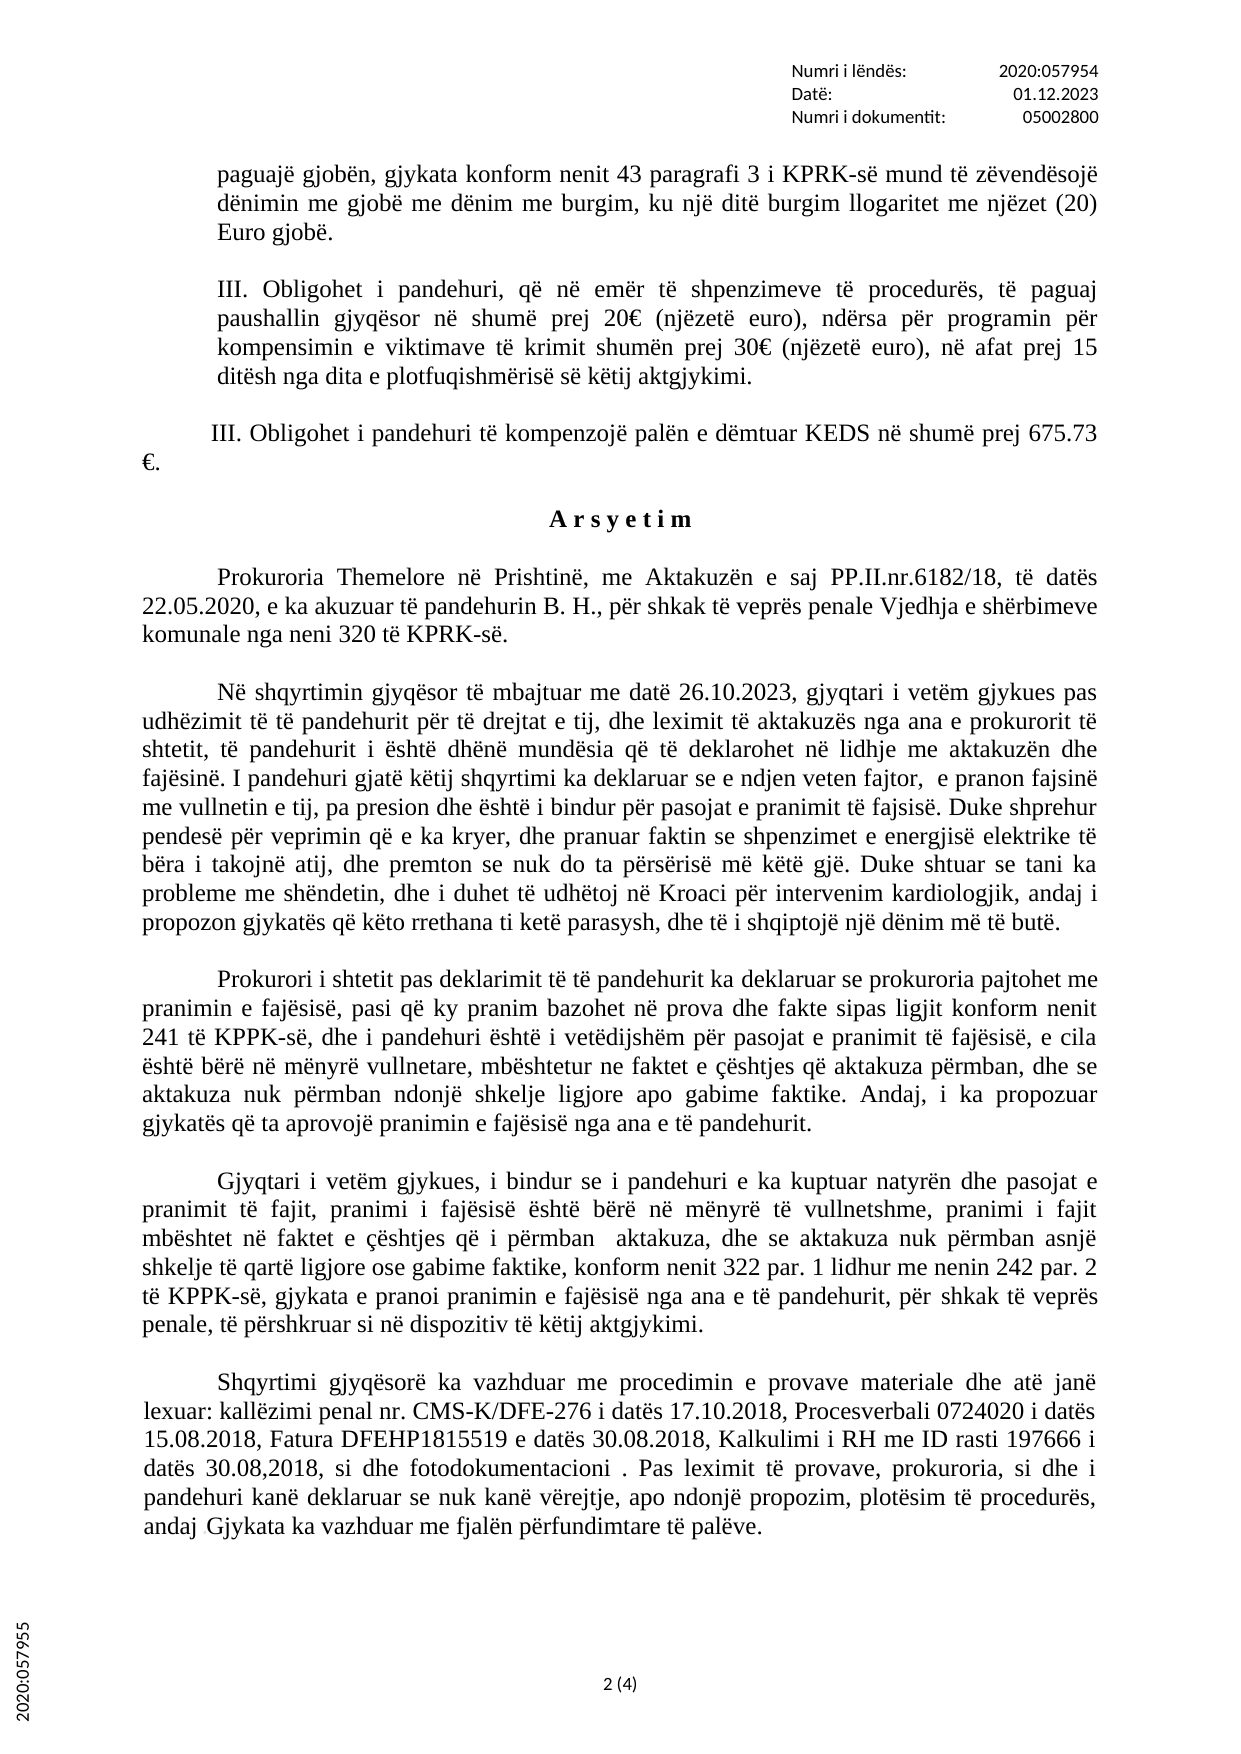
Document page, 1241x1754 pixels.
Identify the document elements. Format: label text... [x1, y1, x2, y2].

text III. Obligohet i pandehuri, që në emër të shpenzimeve të procedurës, të paguaj paushallin gjyqësor në shumë prej 20€ (njëzetë euro), ndërsa për programin për kompensimin e viktimave të krimit shumën prej 30€ (njëzetë euro), në afat prej 15 ditësh nga dita e plotfuqishmërisë së këtij aktgjykimi. [217, 274, 1098, 389]
text Shqyrtimi gjyqësorë ka vazhduar me procedimin e provave materiale dhe atë janë lexuar: kallëzimi penal nr. CMS-K/DFE-276 i datës 17.10.2018, Procesverbali 0724020 i datës 15.08.2018, Fatura DFEHP1815519 e datës 30.08.2018, Kalkulimi i RH me ID rasti 197666 i datës 30.08,2018, si dhe fotodokumentacioni . Pas leximit të provave, prokuroria, si dhe i pandehuri kanë deklaruar se nuk kanë vërejtje, apo ndonjë propozim, plotësim të procedurës, andaj Gjykata ka vazhduar me fjalën përfundimtare të palëve. [143, 1367, 1097, 1539]
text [217, 159, 1098, 246]
text Prokurori i shtetit pas deklarimit të të pandehurit ka deklaruar se prokuroria pajtohet me pranimin e fajësisë, pasi që ky pranim bazohet në prova dhe fakte sipas ligjit konform nenit 241 të KPPK-së, dhe i pandehuri është i vetëdijshëm për pasojat e pranimit të fajësisë, e cila është bërë në mënyrë vullnetare, mbështetur ne faktet e çështjes që aktakuza përmban, dhe se aktakuza nuk përmban ndonjë shkelje ligjore apo gabime faktike. Andaj, i ka propozuar gjykatës që ta aprovojë pranimin e fajësisë nga ana e të pandehurit. [142, 964, 1098, 1137]
text A r s y e t i m [142, 504, 1098, 533]
text III. Obligohet i pandehuri të kompenzojë palën e dëmtuar KEDS në shumë prej 675.73 €. [142, 418, 1098, 476]
text Gjyqtari i vetëm gjykues, i bindur se i pandehuri e ka kuptuar natyrën dhe pasojat e pranimit të fajit, pranimi i fajësisë është bërë në mënyrë të vullnetshme, pranimi i fajit mbështet në faktet e çështjes që i përmban aktakuza, dhe se aktakuza nuk përmban asnjë shkelje të qartë ligjore ose gabime faktike, konform nenit 322 par. 1 lidhur me nenin 242 par. 2 të KPPK-së, gjykata e pranoi pranimin e fajësisë nga ana e të pandehurit, për shkak të veprës penale, të përshkruar si në dispozitiv të këtij aktgjykimi. [142, 1166, 1098, 1338]
text Në shqyrtimin gjyqësor të mbajtuar me datë 26.10.2023, gjyqtari i vetëm gjykues pas udhëzimit të të pandehurit për të drejtat e tij, dhe leximit të aktakuzës nga ana e prokurorit të shtetit, të pandehurit i është dhënë mundësia që të deklarohet në lidhje me aktakuzën dhe fajësinë. I pandehuri gjatë këtij shqyrtimi ka deklaruar se e ndjen veten fajtor, e pranon fajsinë me vullnetin e tij, pa presion dhe është i bindur për pasojat e pranimit të fajsisë. Duke shprehur pendesë për veprimin që e ka kryer, dhe pranuar faktin se shpenzimet e energjisë elektrike të bëra i takojnë atij, dhe premton se nuk do ta përsërisë më këtë gjë. Duke shtuar se tani ka probleme me shëndetin, dhe i duhet të udhëtoj në Kroaci për intervenim kardiologjik, andaj i propozon gjykatës që këto rrethana ti ketë parasysh, dhe të i shqiptojë një dënim më të butë. [142, 677, 1098, 936]
text Prokuroria Themelore në Prishtinë, me Aktakuzën e saj PP.II.nr.6182/18, të datës 22.05.2020, e ka akuzuar të pandehurin B. H., për shkak të veprës penale Vjedhja e shërbimeve komunale nga neni 320 të KPRK-së. [142, 562, 1098, 648]
